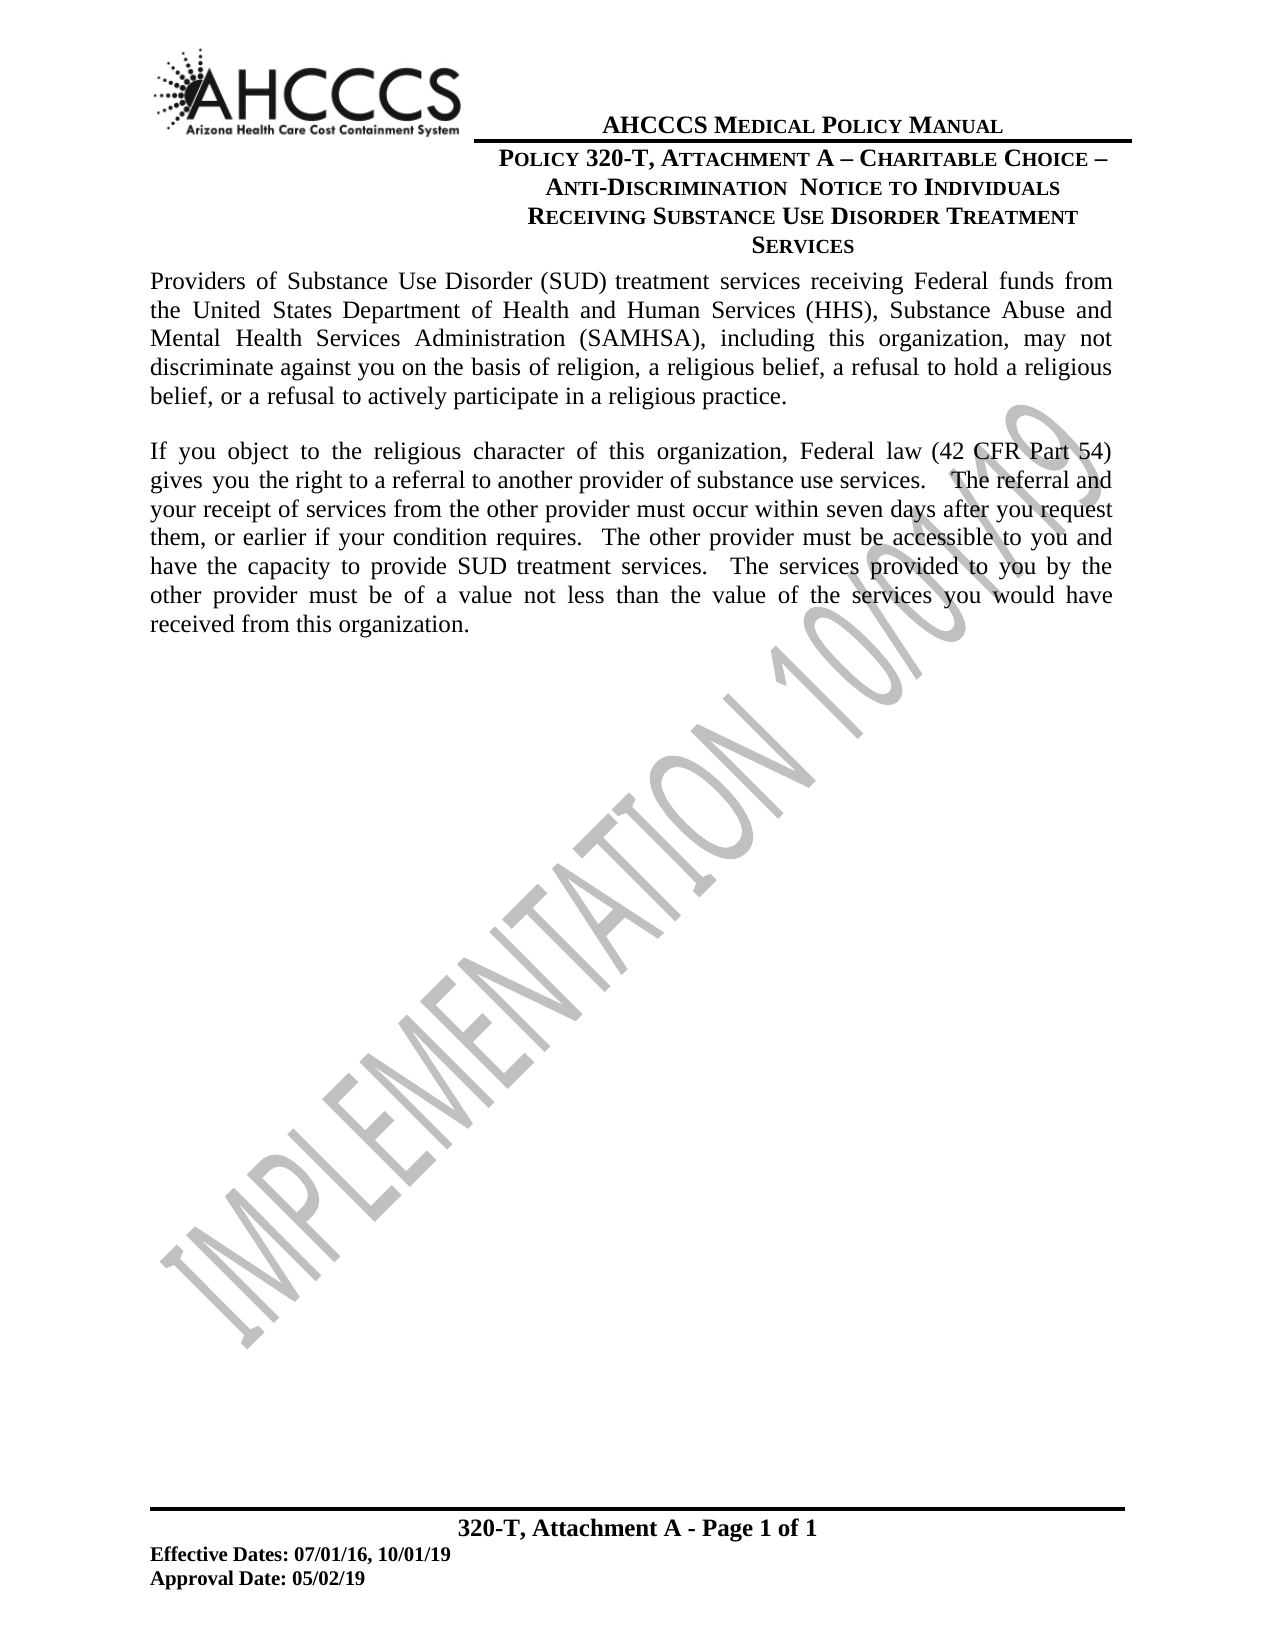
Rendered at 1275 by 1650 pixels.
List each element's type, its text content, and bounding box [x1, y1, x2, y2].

picture [150, 45, 463, 142]
text If you object to the religious character of this organization, Federal law (42 CFR Part 54) gives you the right to a referral to another provider of substance use services. The referral and your receipt of services from the other provider must occur within seven days after you request them, or earlier if your condition requires. The other provider must be accessible to you and have the capacity to provide SUD treatment services. The services provided to you by the other provider must be of a value not less than the value of the services you would have received from this organization. [150, 436, 1113, 637]
text Providers of Substance Use Disorder (SUD) treatment services receiving Federal funds from the United States Department of Health and Human Services (HHS), Substance Abuse and Mental Health Services Administration (SAMHSA), including this organization, may not discriminate against you on the basis of religion, a religious belief, a refusal to hold a religious belief, or a refusal to actively participate in a religious practice. [150, 266, 1113, 410]
